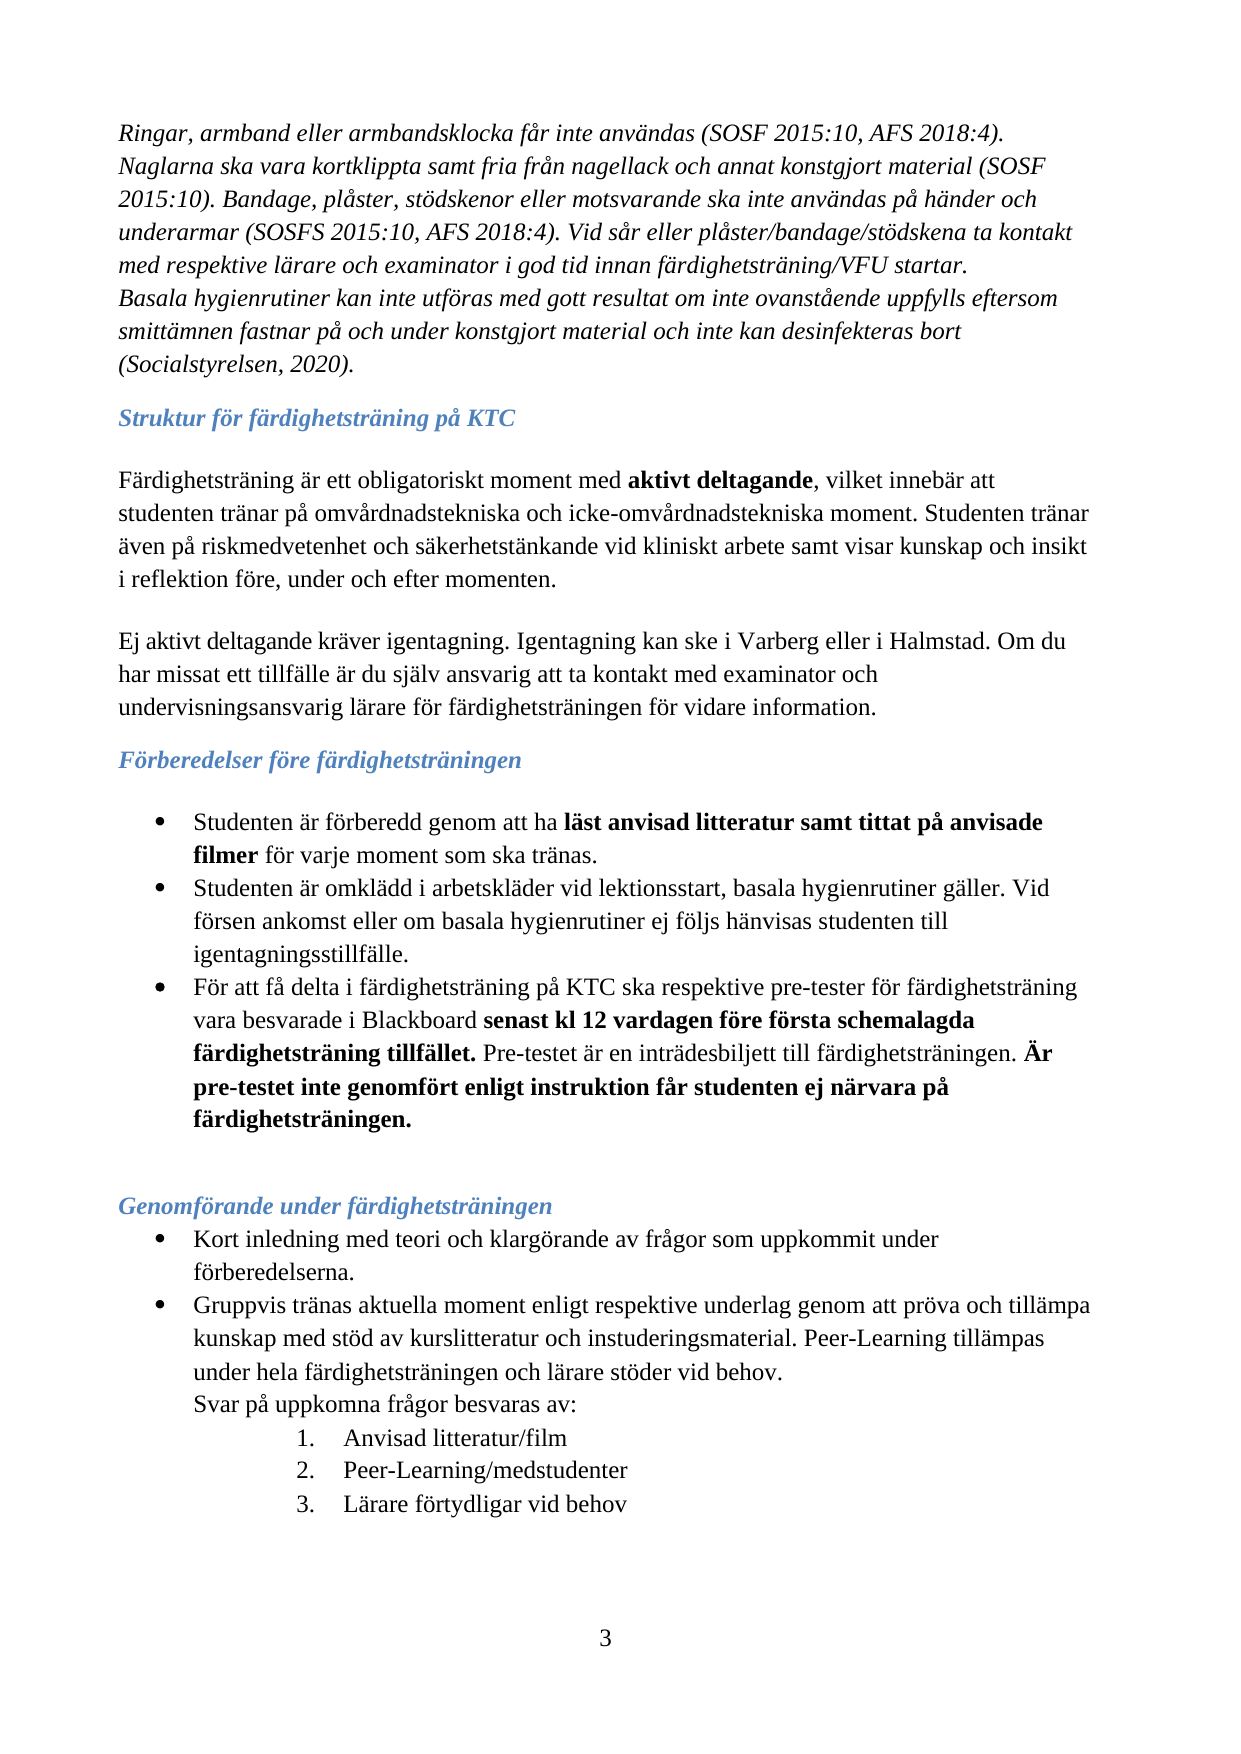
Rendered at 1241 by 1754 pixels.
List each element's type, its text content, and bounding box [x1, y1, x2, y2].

text Ej aktivt deltagande kräver igentagning. Igentagning kan ske i Varberg eller i Halmstad. Om du har missat ett tillfälle är du själv ansvarig att ta kontakt med examinator och undervisningsansvarig lärare för färdighetsträningen för vidare information. [118, 626, 1092, 721]
text Ringar, armband eller armbandsklocka får inte användas (SOSF 2015:10, AFS 2018:4). [118, 118, 1092, 147]
text Basala hygienrutiner kan inte utföras med gott resultat om inte ovanstående uppfylls eftersom smittämnen fastnar på och under konstgjort material och inte kan desinfekteras bort (Socialstyrelsen, 2020). [118, 283, 1092, 378]
list Anvisad litteratur/film [306, 1423, 1092, 1451]
list Studenten är omklädd i arbetskläder vid lektionsstart, basala hygienrutiner gäller. Vid försen ankomst eller om basala hygienrutiner ej följs hänvisas studenten till igentagningsstillfälle. [156, 873, 1092, 968]
subtitle Struktur för färdighetsträning på KTC [118, 403, 1092, 432]
list Gruppvis tränas aktuella moment enligt respektive underlag genom att pröva och tillämpa kunskap med stöd av kurslitteratur och instuderingsmaterial. Peer-Learning tillämpas under hela färdighetsträningen och lärare stöder vid behov. [156, 1291, 1092, 1385]
list Kort inledning med teori och klargörande av frågor som uppkommit under förberedelserna. [156, 1224, 1092, 1286]
text Färdighetsträning är ett obligatoriskt moment med aktivt deltagande, vilket innebär att studenten tränar på omvårdnadstekniska och icke-omvårdnadstekniska moment. Studenten tränar även på riskmedvetenhet och säkerhetstänkande vid kliniskt arbete samt visar kunskap och insikt i reflektion före, under och efter momenten. [118, 465, 1092, 593]
subtitle Förberedelser före färdighetsträningen [118, 746, 1092, 774]
list Peer-Learning/medstudenter [306, 1456, 1092, 1484]
list Svar på uppkomna frågor besvaras av: [193, 1389, 1092, 1418]
list Studenten är förberedd genom att ha läst anvisad litteratur samt tittat på anvisade filmer för varje moment som ska tränas. [156, 807, 1092, 869]
subtitle Genomförande under färdighetsträningen [118, 1191, 1092, 1220]
text Naglarna ska vara kortklippta samt fria från nagellack och annat konstgjort material (SOSF 2015:10). Bandage, plåster, stödskenor eller motsvarande ska inte användas på händer och underarmar (SOSFS 2015:10, AFS 2018:4). Vid sår eller plåster/bandage/stödskena ta kontakt med respektive lärare och examinator i god tid innan färdighetsträning/VFU startar. [118, 151, 1092, 279]
list Lärare förtydligar vid behov [306, 1489, 1092, 1517]
list För att få delta i färdighetsträning på KTC ska respektive pre-tester för färdighetsträning vara besvarade i Blackboard senast kl 12 vardagen före första schemalagda färdighetsträning tillfället. Pre-testet är en inträdesbiljett till färdighetsträningen. Är pre-testet inte genomfört enligt instruktion får studenten ej närvara på färdighetsträningen. [156, 972, 1092, 1133]
